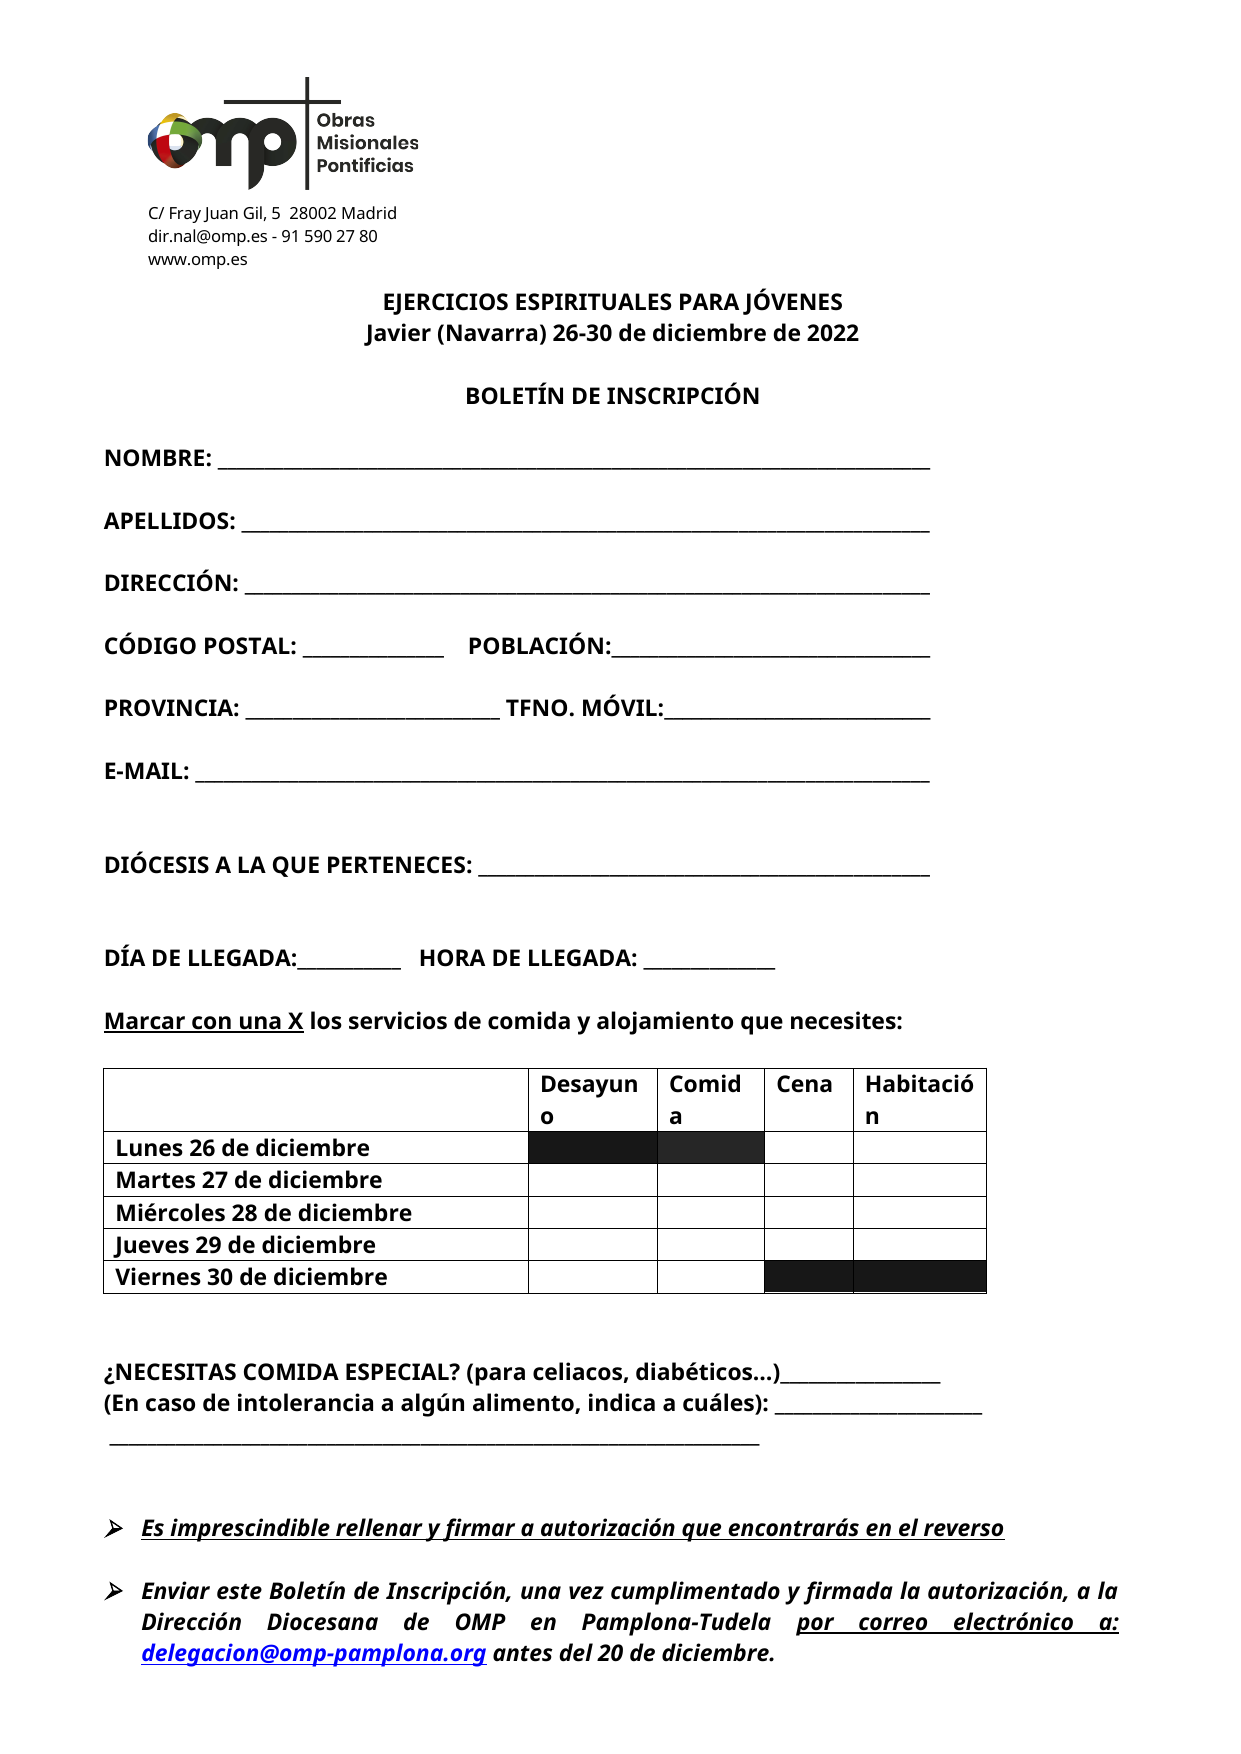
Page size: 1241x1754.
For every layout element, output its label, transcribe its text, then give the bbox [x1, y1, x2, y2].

text dir.nal@omp.es - 91 590 27 80 [148, 224, 1122, 247]
text DIRECCIÓN: [103, 567, 1122, 599]
table_cell [765, 1164, 853, 1196]
text NOMBRE: [103, 442, 1122, 474]
table_cell [765, 1261, 853, 1292]
text EJERCICIOS ESPIRITUALES PARA JÓVENES [103, 286, 1122, 317]
table_cell [658, 1164, 764, 1196]
table_cell [854, 1132, 986, 1163]
table_cell [658, 1261, 764, 1292]
table_header Desayuno [529, 1069, 657, 1131]
table_header Comida [658, 1069, 764, 1131]
text DÍA DE LLEGADA:___________ HORA DE LLEGADA: ______________ [103, 942, 1122, 974]
table_header [104, 1069, 528, 1131]
text Javier (Navarra) 26-30 de diciembre de 2022 [103, 317, 1122, 349]
table_cell [658, 1132, 764, 1163]
text PROVINCIA: ___________________________ TFNO. MÓVIL: [103, 692, 1122, 724]
text BOLETÍN DE INSCRIPCIÓN [103, 380, 1122, 411]
text ¿NECESITAS COMIDA ESPECIAL? (para celiacos, diabéticos…)_________________ [103, 1356, 1122, 1387]
table_cell [854, 1197, 986, 1228]
text www.omp.es [148, 247, 1122, 270]
table_cell [529, 1261, 657, 1292]
table_cell Viernes 30 de diciembre [104, 1261, 528, 1292]
text Marcar con una X los servicios de comida y alojamiento que necesites: [103, 1005, 1122, 1036]
table_cell Jueves 29 de diciembre [104, 1229, 528, 1260]
table_cell [529, 1164, 657, 1196]
text _____________________________________________________________________ [103, 1418, 1122, 1450]
text E-MAIL: [103, 755, 1122, 786]
table_cell Miércoles 28 de diciembre [104, 1197, 528, 1228]
table_cell Lunes 26 de diciembre [104, 1132, 528, 1163]
text (En caso de intolerancia a algún alimento, indica a cuáles): ______________________ [103, 1387, 1122, 1418]
picture [147, 77, 419, 190]
table_cell [529, 1229, 657, 1260]
table_cell [765, 1197, 853, 1228]
text C/ Fray Juan Gil, 5 28002 Madrid [148, 202, 460, 224]
text APELLIDOS: [103, 505, 1122, 536]
table_cell [854, 1229, 986, 1260]
table_cell [765, 1132, 853, 1163]
table_header Habitación [854, 1069, 986, 1131]
list Enviar este Boletín de Inscripción, una vez cumplimentado y firmada la autorización, a la Dirección Diocesana de OMP en Pamplona-Tudela por correo electrónico a: delegacion@omp-pamplona.org antes del 20 de diciembre. [103, 1575, 1122, 1668]
table_cell [529, 1132, 657, 1163]
table_cell [658, 1197, 764, 1228]
table_cell [765, 1229, 853, 1260]
table_cell [529, 1197, 657, 1228]
table_cell [854, 1164, 986, 1196]
table_cell [658, 1229, 764, 1260]
list Es imprescindible rellenar y firmar a autorización que encontrarás en el reverso [103, 1512, 1122, 1543]
table_header Cena [765, 1069, 853, 1131]
text CÓDIGO POSTAL: _______________ POBLACIÓN: [103, 630, 1122, 661]
table_cell [854, 1261, 986, 1292]
text DIÓCESIS A LA QUE PERTENECES: [103, 849, 1122, 880]
table_cell Martes 27 de diciembre [104, 1164, 528, 1196]
